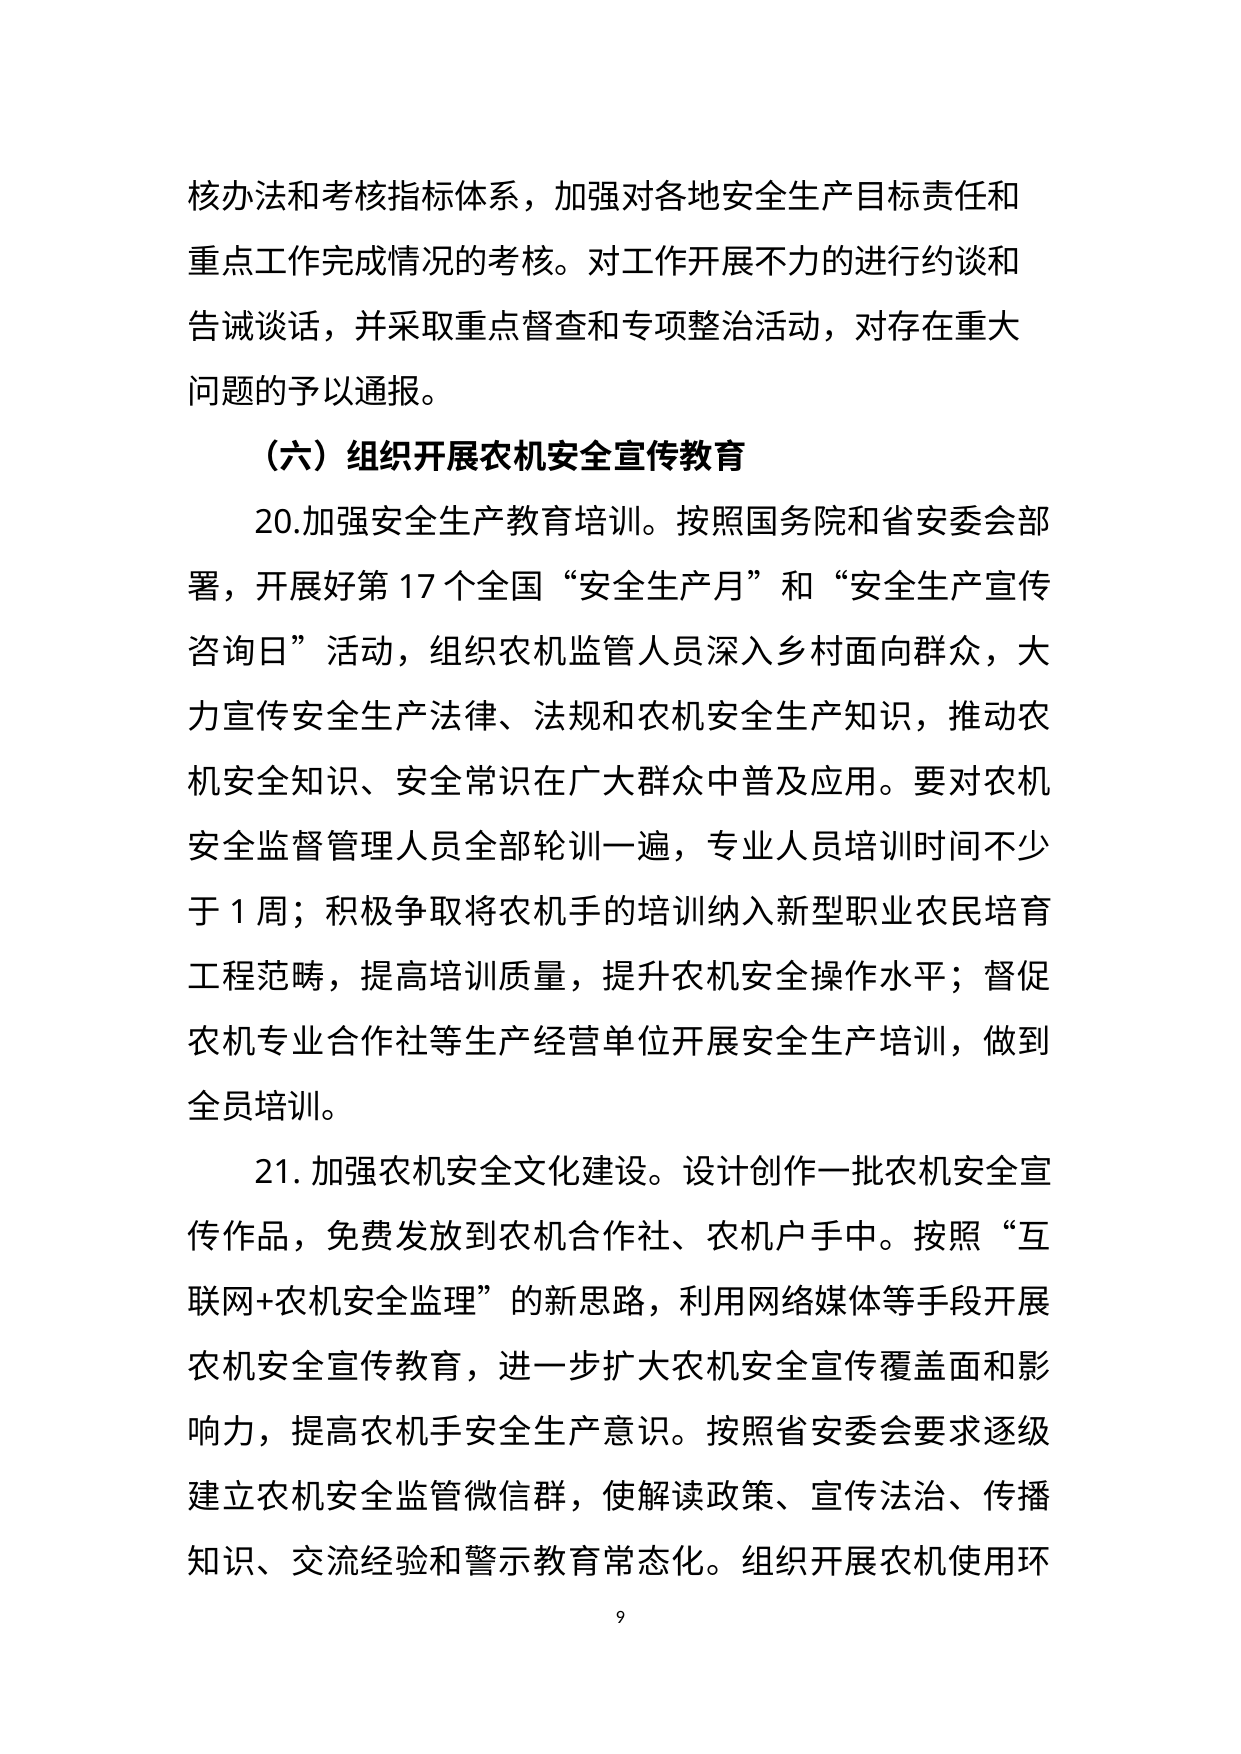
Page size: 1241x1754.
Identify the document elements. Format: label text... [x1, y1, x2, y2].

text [187, 1137, 1053, 1592]
text （六）组织开展农机安全宣传教育 [187, 422, 1053, 487]
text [187, 162, 1053, 422]
text 20.加强安全生产教育培训。按照国务院和省安委会部署，开展好第17个全国“安全生产月”和“安全生产宣传咨询日”活动，组织农机监管人员深入乡村面向群众，大力宣传安全生产法律、法规和农机安全生产知识，推动农机安全知识、安全常识在广大群众中普及应用。要对农机安全监督管理人员全部轮训一遍，专业人员培训时间不少于1周；积极争取将农机手的培训纳入新型职业农民培育工程范畴，提高培训质量，提升农机安全操作水平；督促农机专业合作社等生产经营单位开展安全生产培训，做到全员培训。 [187, 487, 1053, 1137]
